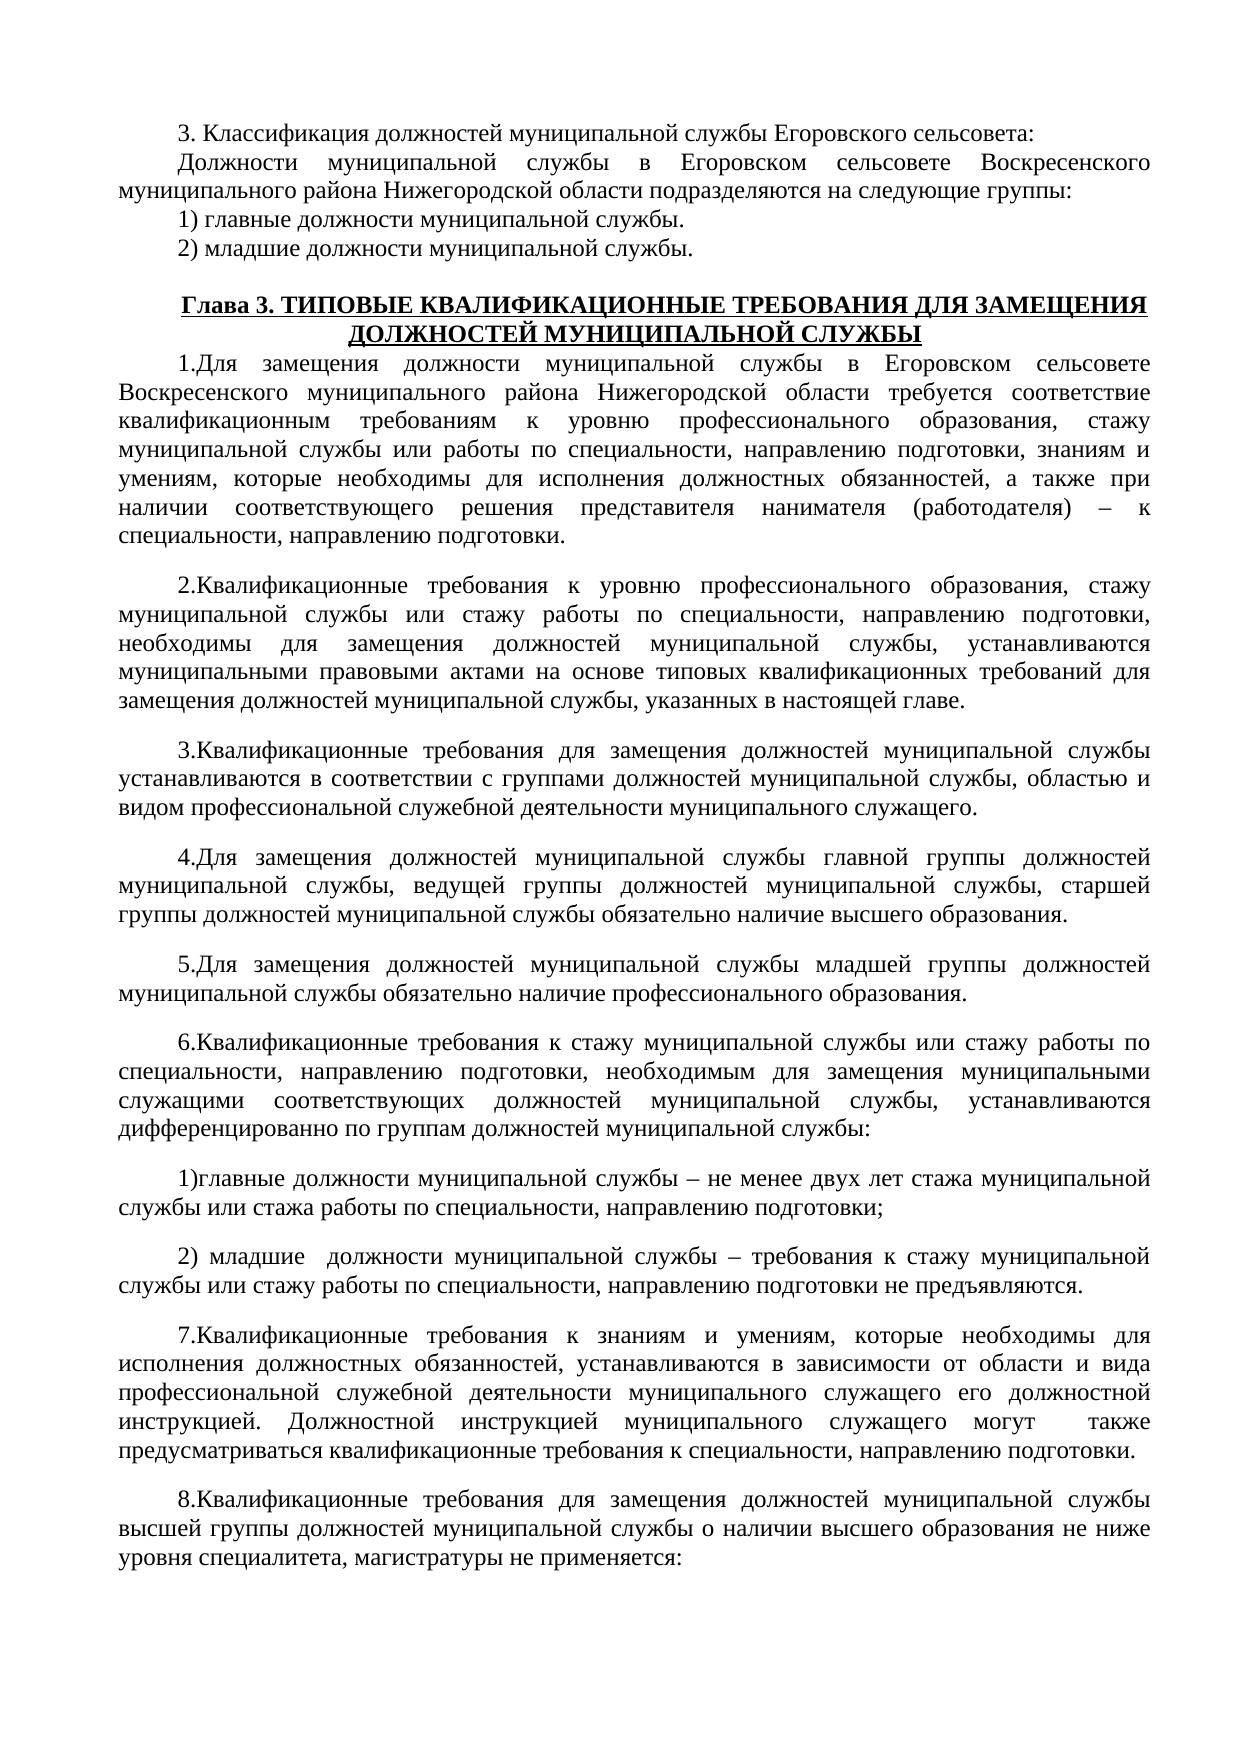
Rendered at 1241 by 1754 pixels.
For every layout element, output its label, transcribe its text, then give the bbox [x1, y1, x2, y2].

text 2) младшие должности муниципальной службы – требования к стажу муниципальной службы или стажу работы по специальности, направлению подготовки не предъявляются. [118, 1241, 1152, 1299]
text 8.Квалификационные требования для замещения должностей муниципальной службы высшей группы должностей муниципальной службы о наличии высшего образования не ниже уровня специалитета, магистратуры не применяется: [118, 1484, 1152, 1571]
text 2.Квалификационные требования к уровню профессионального образования, стажу муниципальной службы или стажу работы по специальности, направлению подготовки, необходимы для замещения должностей муниципальной службы, устанавливаются муниципальными правовыми актами на основе типовых квалификационных требований для замещения должностей муниципальной службы, указанных в настоящей главе. [118, 570, 1152, 714]
text 3. Классификация должностей муниципальной службы Егоровского сельсовета: [118, 118, 1152, 147]
text Глава 3. ТИПОВЫЕ КВАЛИФИКАЦИОННЫЕ ТРЕБОВАНИЯ ДЛЯ ЗАМЕЩЕНИЯ ДОЛЖНОСТЕЙ МУНИЦИПАЛЬНОЙ СЛУЖБЫ [118, 291, 1152, 348]
text 1) главные должности муниципальной службы. [118, 204, 1152, 233]
text 6.Квалификационные требования к стажу муниципальной службы или стажу работы по специальности, направлению подготовки, необходимым для замещения муниципальными служащими соответствующих должностей муниципальной службы, устанавливаются дифференцированно по группам должностей муниципальной службы: [118, 1027, 1152, 1142]
text 3.Квалификационные требования для замещения должностей муниципальной службы устанавливаются в соответствии с группами должностей муниципальной службы, областью и видом профессиональной служебной деятельности муниципального служащего. [118, 735, 1152, 821]
text Должности муниципальной службы в Егоровском сельсовете Воскресенского муниципального района Нижегородской области подразделяются на следующие группы: [118, 147, 1152, 204]
text 5.Для замещения должностей муниципальной службы младшей группы должностей муниципальной службы обязательно наличие профессионального образования. [118, 949, 1152, 1006]
text 7.Квалификационные требования к знаниям и умениям, которые необходимы для исполнения должностных обязанностей, устанавливаются в зависимости от области и вида профессиональной служебной деятельности муниципального служащего его должностной инструкцией. Должностной инструкцией муниципального служащего могут также предусматриваться квалификационные требования к специальности, направлению подготовки. [118, 1320, 1152, 1463]
text 1)главные должности муниципальной службы – не менее двух лет стажа муниципальной службы или стажа работы по специальности, направлению подготовки; [118, 1163, 1152, 1221]
text 1.Для замещения должности муниципальной службы в Егоровском сельсовете Воскресенского муниципального района Нижегородской области требуется соответствие квалификационным требованиям к уровню профессионального образования, стажу муниципальной службы или работы по специальности, направлению подготовки, знаниям и умениям, которые необходимы для исполнения должностных обязанностей, а также при наличии соответствующего решения представителя нанимателя (работодателя) – к специальности, направлению подготовки. [118, 348, 1152, 549]
text 4.Для замещения должностей муниципальной службы главной группы должностей муниципальной службы, ведущей группы должностей муниципальной службы, старшей группы должностей муниципальной службы обязательно наличие высшего образования. [118, 842, 1152, 928]
text 2) младшие должности муниципальной службы. [118, 233, 1152, 262]
